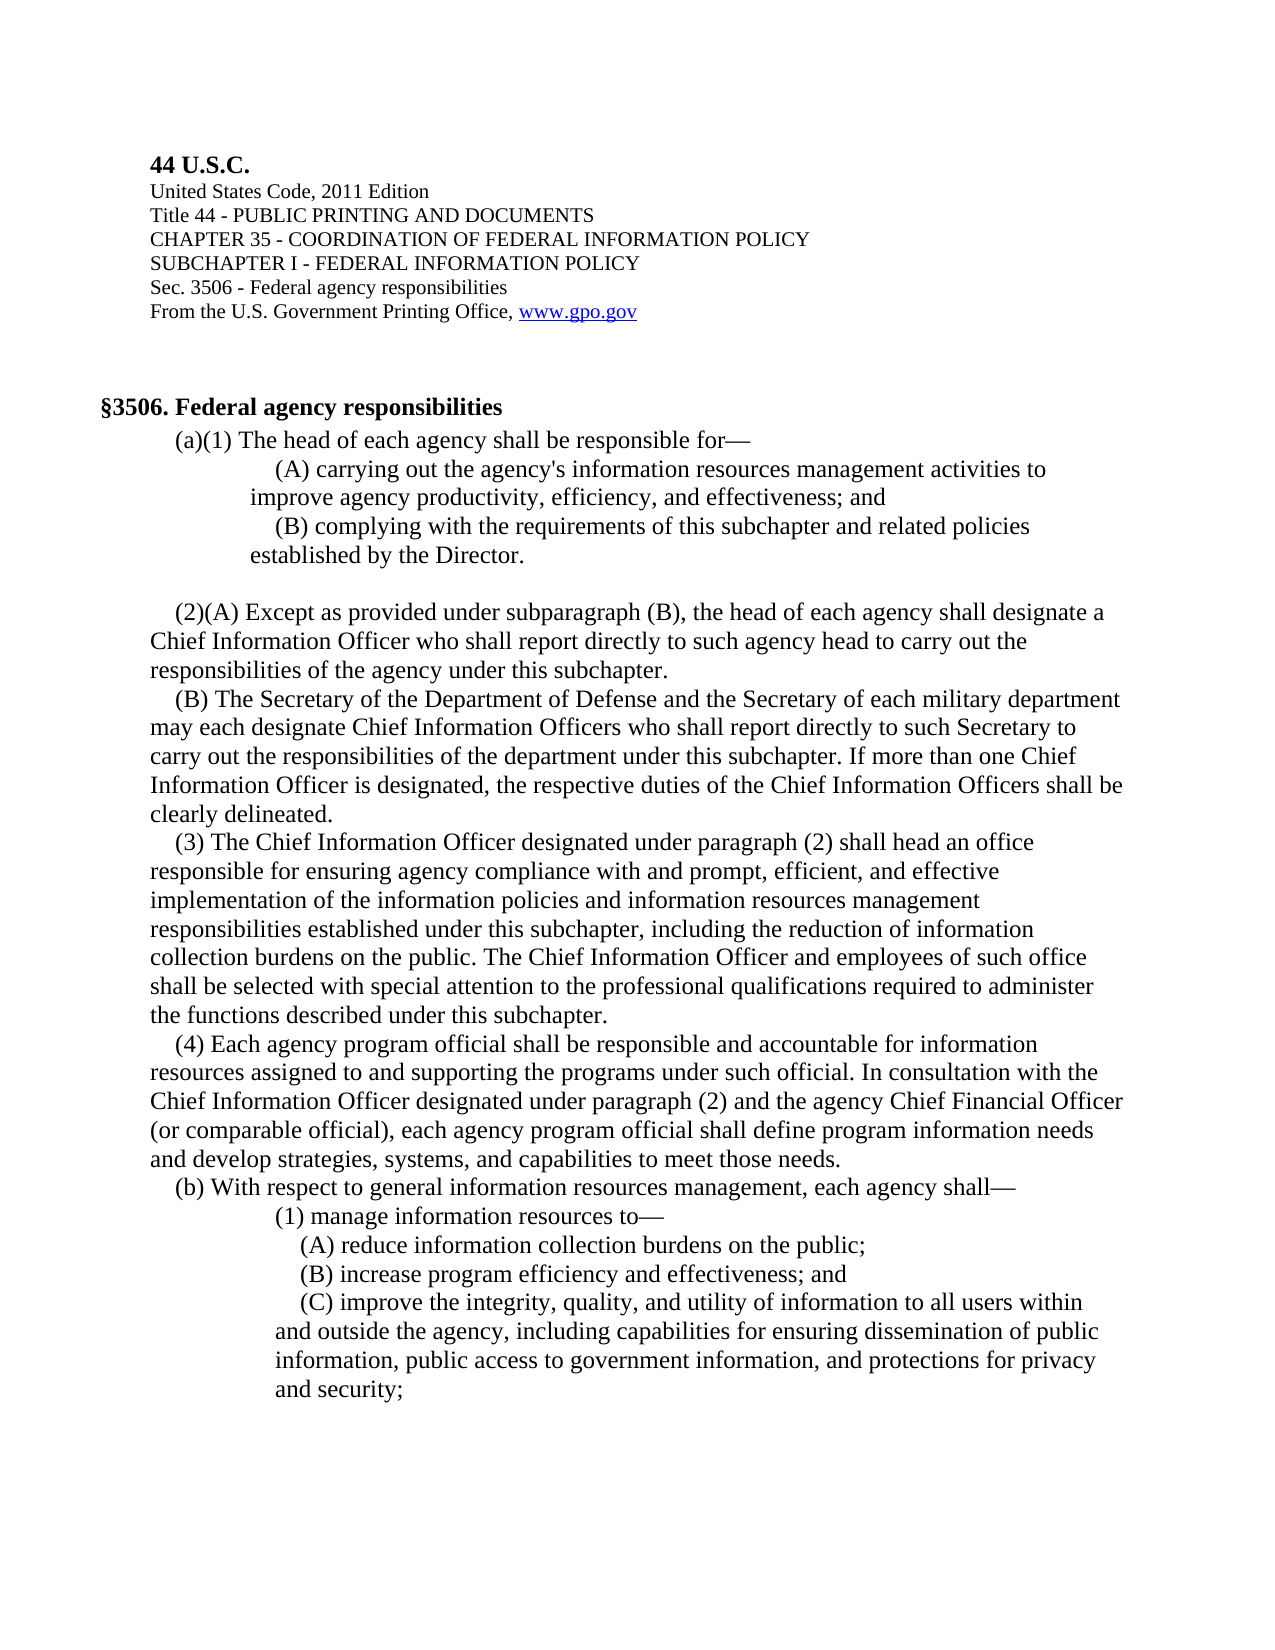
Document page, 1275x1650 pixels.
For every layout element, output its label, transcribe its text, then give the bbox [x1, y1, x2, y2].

text §3506. Federal agency responsibilities [100, 392, 1125, 420]
text (B) The Secretary of the Department of Defense and the Secretary of each military department may each designate Chief Information Officers who shall report directly to such Secretary to carry out the responsibilities of the department under this subchapter. If more than one Chief Information Officer is designated, the respective duties of the Chief Information Officers shall be clearly delineated. [150, 684, 1125, 827]
text (A) reduce information collection burdens on the public; [275, 1230, 1125, 1259]
text (1) manage information resources to— [250, 1201, 1125, 1230]
text (3) The Chief Information Officer designated under paragraph (2) shall head an office responsible for ensuring agency compliance with and prompt, efficient, and effective implementation of the information policies and information resources management responsibilities established under this subchapter, including the reduction of information collection burdens on the public. The Chief Information Officer and employees of such office shall be selected with special attention to the professional qualifications required to administer the functions described under this subchapter. [150, 827, 1125, 1029]
text (4) Each agency program official shall be responsible and accountable for information resources assigned to and supporting the programs under such official. In consultation with the Chief Information Officer designated under paragraph (2) and the agency Chief Financial Officer (or comparable official), each agency program official shall define program information needs and develop strategies, systems, and capabilities to meet those needs. [150, 1029, 1125, 1172]
text (b) With respect to general information resources management, each agency shall— [150, 1172, 1125, 1201]
text (a)(1) The head of each agency shall be responsible for— [150, 425, 1125, 454]
text (C) improve the integrity, quality, and utility of information to all users within and outside the agency, including capabilities for ensuring dissemination of public information, public access to government information, and protections for privacy and security; [275, 1287, 1125, 1402]
text 44 U.S.C. United States Code, 2011 Edition Title 44 - PUBLIC PRINTING AND DOCUMENTS CHAPTER 35 - COORDINATION OF FEDERAL INFORMATION POLICY SUBCHAPTER I - FEDERAL INFORMATION POLICY Sec. 3506 - Federal agency responsibilities From the U.S. Government Printing Office, www.gpo.gov [150, 150, 1125, 376]
text (A) carrying out the agency's information resources management activities to improve agency productivity, efficiency, and effectiveness; and [250, 454, 1125, 511]
text (B) complying with the requirements of this subchapter and related policies established by the Director. [250, 511, 1125, 569]
text (B) increase program efficiency and effectiveness; and [275, 1259, 1125, 1287]
text (2)(A) Except as provided under subparagraph (B), the head of each agency shall designate a Chief Information Officer who shall report directly to such agency head to carry out the responsibilities of the agency under this subchapter. [150, 597, 1125, 684]
